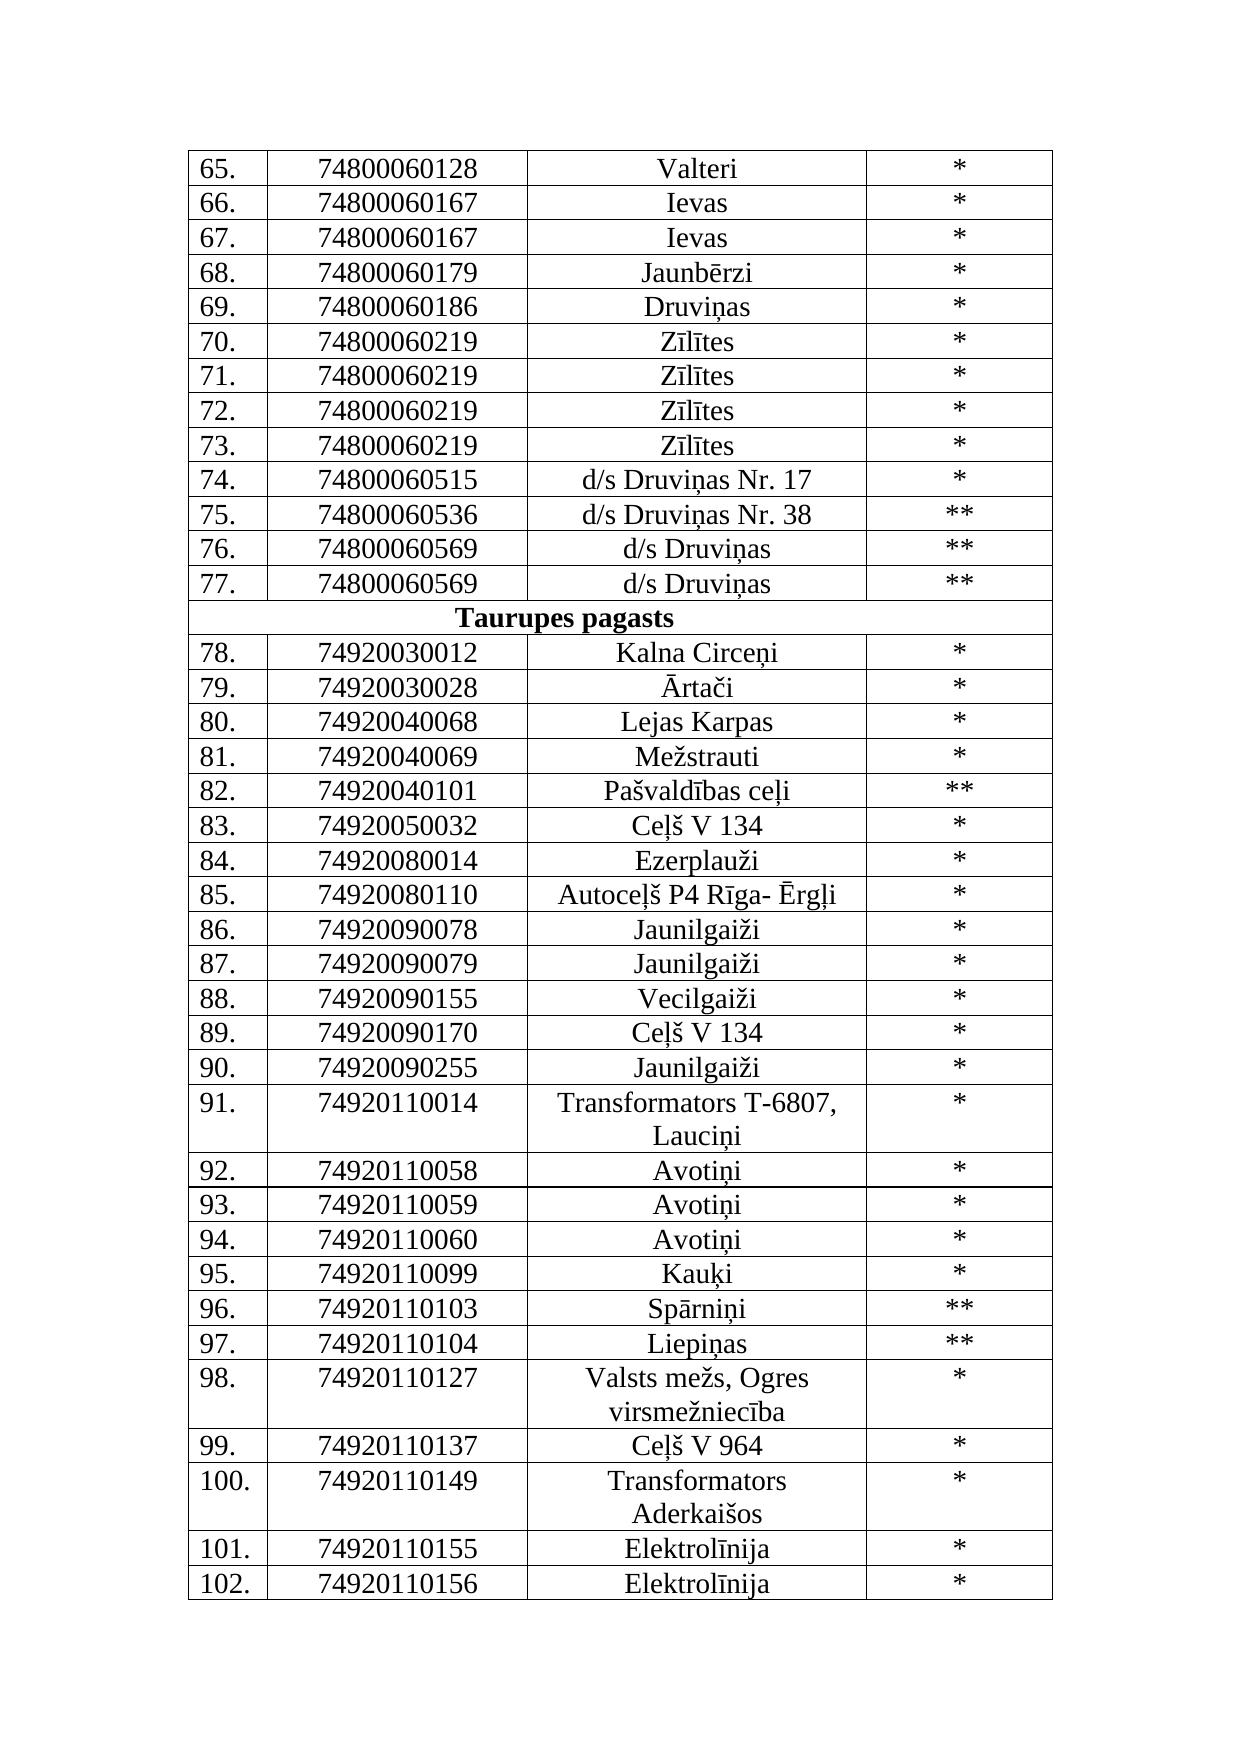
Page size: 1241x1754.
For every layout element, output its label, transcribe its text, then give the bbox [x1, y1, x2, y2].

table_cell d/s Druviņas [528, 566, 866, 599]
table_cell 85. [189, 877, 267, 911]
table_cell Jaunilgaiži [528, 912, 866, 945]
table_cell * [867, 1085, 1052, 1152]
table_cell 74800060569 [268, 566, 527, 599]
table_cell Elektrolīnija [528, 1531, 866, 1565]
table_cell 88. [189, 981, 267, 1014]
table_cell 74800060128 [268, 151, 527, 184]
table_cell 84. [189, 843, 267, 876]
table_cell 74920110155 [268, 1531, 527, 1565]
table_cell 66. [189, 186, 267, 219]
table_cell 74920110060 [268, 1222, 527, 1256]
table_cell * [867, 255, 1052, 288]
table_cell Zīlītes [528, 324, 866, 357]
table_cell 71. [189, 359, 267, 392]
table_cell 74800060219 [268, 359, 527, 392]
table_cell * [867, 289, 1052, 323]
table_cell Valteri [528, 151, 866, 184]
table_cell 78. [189, 635, 267, 669]
table_cell Pašvaldības ceļi [528, 774, 866, 807]
table_cell 74800060219 [268, 393, 527, 427]
table_cell 87. [189, 946, 267, 980]
table_cell 65. [189, 151, 267, 184]
table_cell ** [867, 1291, 1052, 1325]
table_cell 90. [189, 1050, 267, 1084]
table_cell 93. [189, 1188, 267, 1221]
table_cell d/s Druviņas [528, 531, 866, 565]
table_cell * [867, 1257, 1052, 1290]
table_cell * [867, 1153, 1052, 1186]
table_cell 74920090079 [268, 946, 527, 980]
table_cell 80. [189, 704, 267, 738]
table_cell Transformators T-6807, Lauciņi [528, 1085, 866, 1152]
table_cell 74800060219 [268, 324, 527, 357]
table_cell Kalna Circeņi [528, 635, 866, 669]
table_cell Ceļš V 134 [528, 808, 866, 842]
table_cell 98. [189, 1360, 267, 1427]
table_cell 74800060179 [268, 255, 527, 288]
table_cell 99. [189, 1429, 267, 1462]
table_cell Ezerplauži [528, 843, 866, 876]
table_cell * [867, 877, 1052, 911]
table_cell * [867, 462, 1052, 496]
table_cell Ievas [528, 220, 866, 254]
table_cell ** [867, 1326, 1052, 1359]
table_cell Avotiņi [528, 1188, 866, 1221]
table_cell 72. [189, 393, 267, 427]
table_cell * [867, 946, 1052, 980]
table_cell 74800060515 [268, 462, 527, 496]
table_cell * [867, 1429, 1052, 1462]
table_cell 74800060569 [268, 531, 527, 565]
table_cell Vecilgaiži [528, 981, 866, 1014]
table_cell Valsts mežs, Ogres virsmežniecība [528, 1360, 866, 1427]
table_cell * [867, 1531, 1052, 1565]
table_cell Mežstrauti [528, 739, 866, 772]
table_cell * [867, 1360, 1052, 1427]
table_cell * [867, 1463, 1052, 1530]
table_cell 83. [189, 808, 267, 842]
table_cell Jaunilgaiži [528, 1050, 866, 1084]
table_cell 89. [189, 1016, 267, 1049]
table_cell 75. [189, 497, 267, 530]
table_cell d/s Druviņas Nr. 38 [528, 497, 866, 530]
table_cell 74920090078 [268, 912, 527, 945]
table_cell * [867, 635, 1052, 669]
table_cell 77. [189, 566, 267, 599]
table_cell 81. [189, 739, 267, 772]
table_cell 92. [189, 1153, 267, 1186]
table_cell 74800060536 [268, 497, 527, 530]
table_cell * [867, 1016, 1052, 1049]
table_cell Taurupes pagasts [189, 601, 1052, 634]
table_cell Ievas [528, 186, 866, 219]
table_cell 94. [189, 1222, 267, 1256]
table_cell * [867, 324, 1052, 357]
table_cell 70. [189, 324, 267, 357]
table_cell 74920040068 [268, 704, 527, 738]
table_cell 69. [189, 289, 267, 323]
table_cell ** [867, 497, 1052, 530]
table_cell 74800060219 [268, 428, 527, 461]
table_cell Ceļš V 964 [528, 1429, 866, 1462]
table_cell Zīlītes [528, 359, 866, 392]
table_cell 74920090170 [268, 1016, 527, 1049]
table_cell Druviņas [528, 289, 866, 323]
table_cell 74920110059 [268, 1188, 527, 1221]
table_cell 82. [189, 774, 267, 807]
table_cell 74920040069 [268, 739, 527, 772]
table_cell d/s Druviņas Nr. 17 [528, 462, 866, 496]
table_cell 74800060167 [268, 220, 527, 254]
table_cell 74920110099 [268, 1257, 527, 1290]
table_cell 102. [189, 1566, 267, 1599]
table_cell Autoceļš P4 Rīga- Ērgļi [528, 877, 866, 911]
table_cell * [867, 428, 1052, 461]
table_cell Spārniņi [528, 1291, 866, 1325]
table_cell ** [867, 774, 1052, 807]
table_cell 86. [189, 912, 267, 945]
table_cell 74920110127 [268, 1360, 527, 1427]
table_cell 74920110103 [268, 1291, 527, 1325]
table_cell 74800060167 [268, 186, 527, 219]
table_cell 74800060186 [268, 289, 527, 323]
table_cell 74920050032 [268, 808, 527, 842]
table_cell 74920110014 [268, 1085, 527, 1152]
table_cell 74920110156 [268, 1566, 527, 1599]
table_cell Kauķi [528, 1257, 866, 1290]
table_cell Elektrolīnija [528, 1566, 866, 1599]
table_cell * [867, 981, 1052, 1014]
table_cell * [867, 1050, 1052, 1084]
table_cell * [867, 1188, 1052, 1221]
table_cell 79. [189, 670, 267, 703]
table_cell * [867, 151, 1052, 184]
table_cell Transformators Aderkaišos [528, 1463, 866, 1530]
table_cell 74920080110 [268, 877, 527, 911]
table_cell * [867, 808, 1052, 842]
table_cell 74920110137 [268, 1429, 527, 1462]
table_cell 100. [189, 1463, 267, 1530]
table_cell * [867, 359, 1052, 392]
table_cell Lejas Karpas [528, 704, 866, 738]
table_cell 101. [189, 1531, 267, 1565]
table_cell 97. [189, 1326, 267, 1359]
table_cell 74920110058 [268, 1153, 527, 1186]
table_cell 74920090155 [268, 981, 527, 1014]
table_cell * [867, 704, 1052, 738]
table_cell 74920030012 [268, 635, 527, 669]
table_cell 95. [189, 1257, 267, 1290]
table_cell * [867, 220, 1052, 254]
table_cell * [867, 739, 1052, 772]
table_cell 76. [189, 531, 267, 565]
table_cell ** [867, 566, 1052, 599]
table_cell Ceļš V 134 [528, 1016, 866, 1049]
table_cell 74920090255 [268, 1050, 527, 1084]
table_cell 74920110149 [268, 1463, 527, 1530]
table_cell 91. [189, 1085, 267, 1152]
table_cell 68. [189, 255, 267, 288]
table_cell Liepiņas [528, 1326, 866, 1359]
table_cell Ārtači [528, 670, 866, 703]
table_cell Jaunilgaiži [528, 946, 866, 980]
table_cell Jaunbērzi [528, 255, 866, 288]
table_cell * [867, 1566, 1052, 1599]
table_cell 74920030028 [268, 670, 527, 703]
table_cell 67. [189, 220, 267, 254]
table_cell Avotiņi [528, 1153, 866, 1186]
table_cell 74. [189, 462, 267, 496]
table_cell ** [867, 531, 1052, 565]
table_cell * [867, 1222, 1052, 1256]
table_cell Zīlītes [528, 393, 866, 427]
table_cell 73. [189, 428, 267, 461]
table_cell * [867, 912, 1052, 945]
table_cell * [867, 843, 1052, 876]
table_cell Zīlītes [528, 428, 866, 461]
table_cell 74920080014 [268, 843, 527, 876]
table_cell * [867, 186, 1052, 219]
table_cell 74920040101 [268, 774, 527, 807]
table_cell * [867, 670, 1052, 703]
table_cell 74920110104 [268, 1326, 527, 1359]
table_cell Avotiņi [528, 1222, 866, 1256]
table_cell 96. [189, 1291, 267, 1325]
table_cell * [867, 393, 1052, 427]
